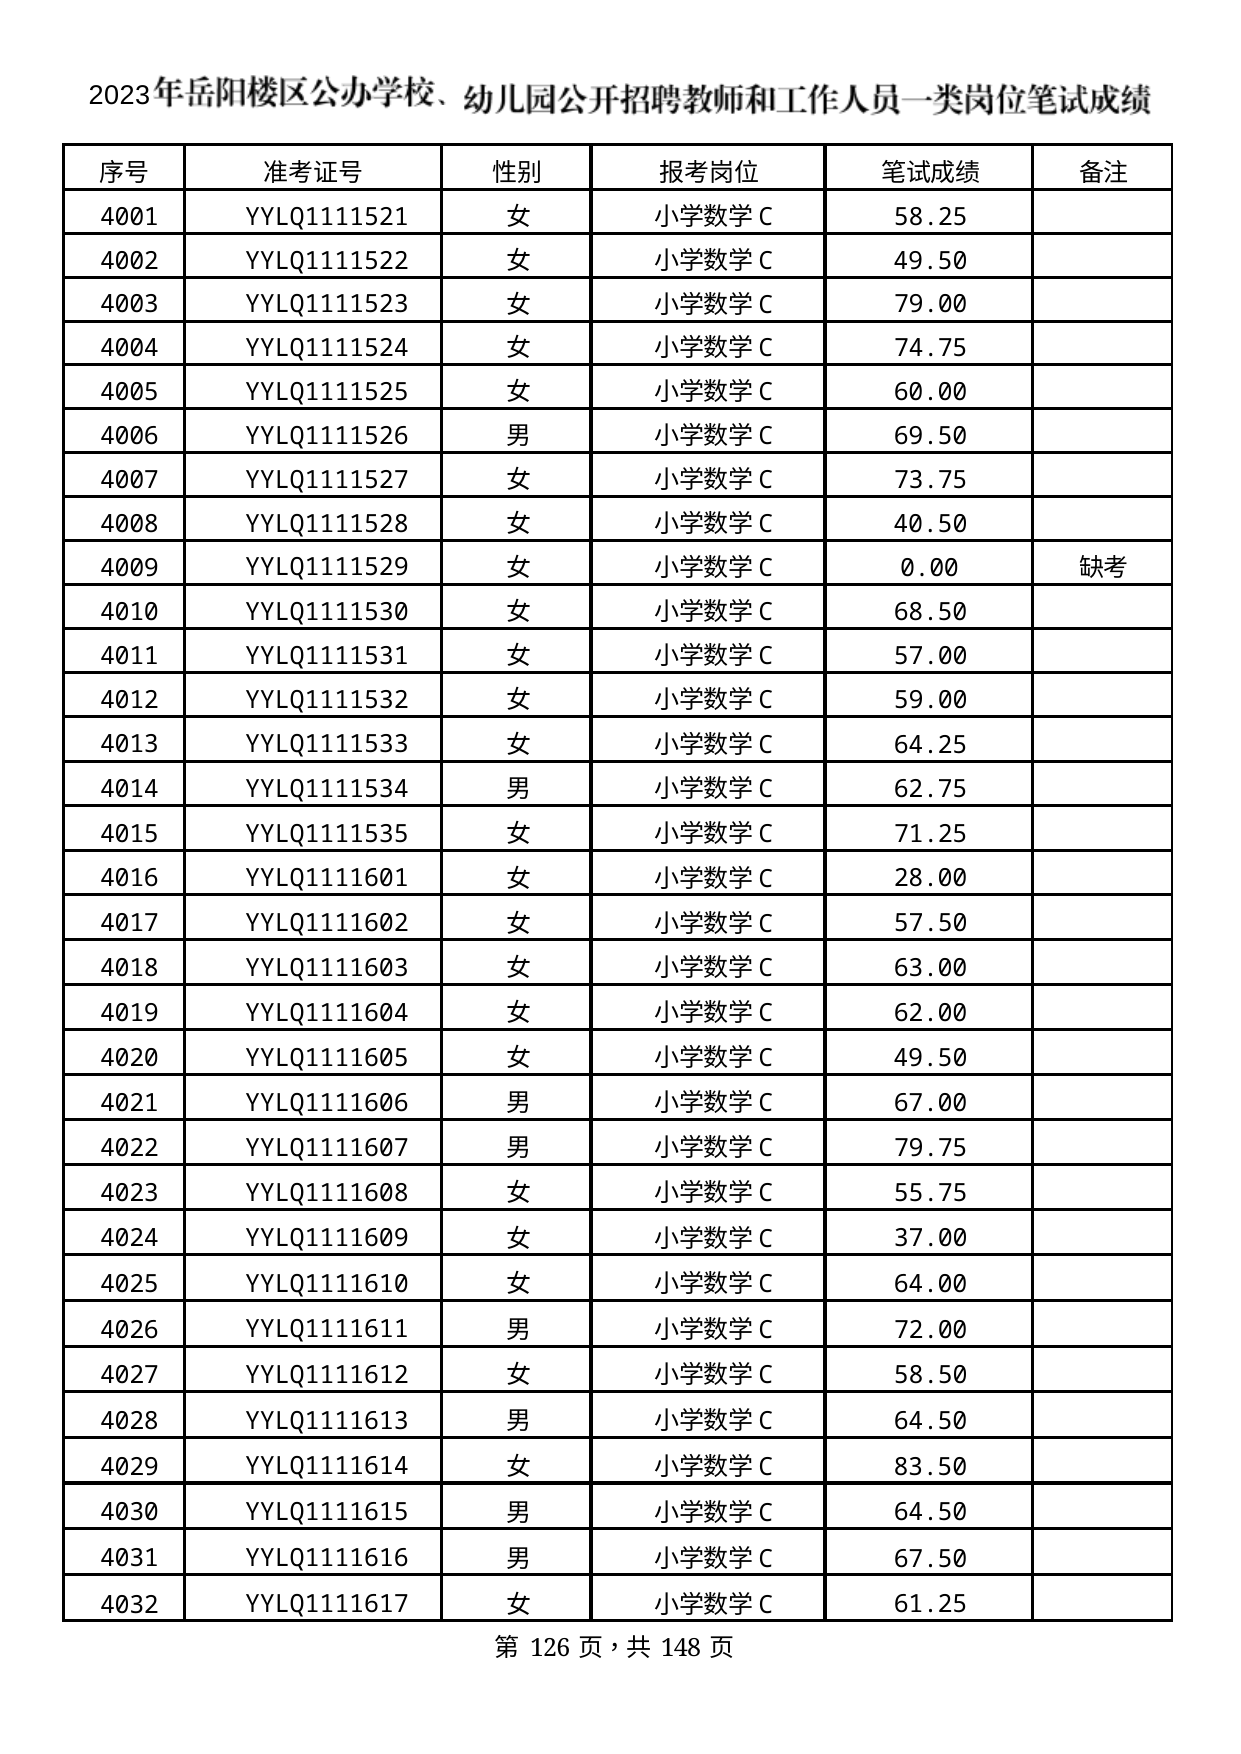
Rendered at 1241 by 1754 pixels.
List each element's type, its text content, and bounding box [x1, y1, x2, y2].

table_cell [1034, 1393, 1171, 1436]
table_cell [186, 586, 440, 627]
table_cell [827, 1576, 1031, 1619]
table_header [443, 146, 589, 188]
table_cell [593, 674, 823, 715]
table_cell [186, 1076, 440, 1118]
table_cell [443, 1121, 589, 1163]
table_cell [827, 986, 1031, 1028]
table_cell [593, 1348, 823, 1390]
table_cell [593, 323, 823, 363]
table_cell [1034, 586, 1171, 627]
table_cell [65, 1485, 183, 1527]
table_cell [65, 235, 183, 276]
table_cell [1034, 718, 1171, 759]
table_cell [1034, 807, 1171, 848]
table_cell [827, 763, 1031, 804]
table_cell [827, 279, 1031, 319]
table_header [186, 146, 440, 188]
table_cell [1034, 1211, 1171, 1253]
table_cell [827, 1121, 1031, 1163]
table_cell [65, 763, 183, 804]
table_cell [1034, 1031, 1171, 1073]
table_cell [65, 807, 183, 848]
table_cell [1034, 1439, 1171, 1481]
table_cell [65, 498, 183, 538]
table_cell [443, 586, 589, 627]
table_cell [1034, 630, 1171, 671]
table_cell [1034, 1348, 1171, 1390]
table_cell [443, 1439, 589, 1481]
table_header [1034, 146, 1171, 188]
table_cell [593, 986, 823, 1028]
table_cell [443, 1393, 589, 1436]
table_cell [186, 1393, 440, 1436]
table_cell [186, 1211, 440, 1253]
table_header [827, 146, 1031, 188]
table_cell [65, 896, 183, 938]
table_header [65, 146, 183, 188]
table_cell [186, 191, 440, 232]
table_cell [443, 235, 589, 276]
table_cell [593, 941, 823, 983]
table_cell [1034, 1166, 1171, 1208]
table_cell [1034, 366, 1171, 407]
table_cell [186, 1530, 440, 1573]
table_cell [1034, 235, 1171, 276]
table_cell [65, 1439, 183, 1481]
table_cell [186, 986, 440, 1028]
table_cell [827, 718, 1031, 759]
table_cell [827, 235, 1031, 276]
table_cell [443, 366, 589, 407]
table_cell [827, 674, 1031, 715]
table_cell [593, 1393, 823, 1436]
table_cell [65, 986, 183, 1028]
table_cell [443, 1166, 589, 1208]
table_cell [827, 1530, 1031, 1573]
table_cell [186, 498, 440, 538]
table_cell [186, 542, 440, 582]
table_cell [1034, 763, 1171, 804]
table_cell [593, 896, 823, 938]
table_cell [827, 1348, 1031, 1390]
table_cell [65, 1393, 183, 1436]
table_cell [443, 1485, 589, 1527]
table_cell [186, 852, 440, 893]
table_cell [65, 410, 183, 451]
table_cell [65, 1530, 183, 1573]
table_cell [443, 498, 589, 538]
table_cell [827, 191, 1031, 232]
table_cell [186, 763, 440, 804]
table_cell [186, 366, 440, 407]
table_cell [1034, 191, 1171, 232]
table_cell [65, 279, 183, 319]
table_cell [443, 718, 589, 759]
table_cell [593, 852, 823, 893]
picture [153, 74, 435, 113]
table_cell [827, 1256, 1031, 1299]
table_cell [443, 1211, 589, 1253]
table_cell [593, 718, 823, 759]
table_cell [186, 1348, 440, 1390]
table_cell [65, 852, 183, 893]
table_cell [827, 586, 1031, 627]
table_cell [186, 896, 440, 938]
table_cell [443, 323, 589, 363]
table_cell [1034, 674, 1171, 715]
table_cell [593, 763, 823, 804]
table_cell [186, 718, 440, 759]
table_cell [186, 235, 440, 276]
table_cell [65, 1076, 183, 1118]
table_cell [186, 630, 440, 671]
picture [463, 82, 1152, 120]
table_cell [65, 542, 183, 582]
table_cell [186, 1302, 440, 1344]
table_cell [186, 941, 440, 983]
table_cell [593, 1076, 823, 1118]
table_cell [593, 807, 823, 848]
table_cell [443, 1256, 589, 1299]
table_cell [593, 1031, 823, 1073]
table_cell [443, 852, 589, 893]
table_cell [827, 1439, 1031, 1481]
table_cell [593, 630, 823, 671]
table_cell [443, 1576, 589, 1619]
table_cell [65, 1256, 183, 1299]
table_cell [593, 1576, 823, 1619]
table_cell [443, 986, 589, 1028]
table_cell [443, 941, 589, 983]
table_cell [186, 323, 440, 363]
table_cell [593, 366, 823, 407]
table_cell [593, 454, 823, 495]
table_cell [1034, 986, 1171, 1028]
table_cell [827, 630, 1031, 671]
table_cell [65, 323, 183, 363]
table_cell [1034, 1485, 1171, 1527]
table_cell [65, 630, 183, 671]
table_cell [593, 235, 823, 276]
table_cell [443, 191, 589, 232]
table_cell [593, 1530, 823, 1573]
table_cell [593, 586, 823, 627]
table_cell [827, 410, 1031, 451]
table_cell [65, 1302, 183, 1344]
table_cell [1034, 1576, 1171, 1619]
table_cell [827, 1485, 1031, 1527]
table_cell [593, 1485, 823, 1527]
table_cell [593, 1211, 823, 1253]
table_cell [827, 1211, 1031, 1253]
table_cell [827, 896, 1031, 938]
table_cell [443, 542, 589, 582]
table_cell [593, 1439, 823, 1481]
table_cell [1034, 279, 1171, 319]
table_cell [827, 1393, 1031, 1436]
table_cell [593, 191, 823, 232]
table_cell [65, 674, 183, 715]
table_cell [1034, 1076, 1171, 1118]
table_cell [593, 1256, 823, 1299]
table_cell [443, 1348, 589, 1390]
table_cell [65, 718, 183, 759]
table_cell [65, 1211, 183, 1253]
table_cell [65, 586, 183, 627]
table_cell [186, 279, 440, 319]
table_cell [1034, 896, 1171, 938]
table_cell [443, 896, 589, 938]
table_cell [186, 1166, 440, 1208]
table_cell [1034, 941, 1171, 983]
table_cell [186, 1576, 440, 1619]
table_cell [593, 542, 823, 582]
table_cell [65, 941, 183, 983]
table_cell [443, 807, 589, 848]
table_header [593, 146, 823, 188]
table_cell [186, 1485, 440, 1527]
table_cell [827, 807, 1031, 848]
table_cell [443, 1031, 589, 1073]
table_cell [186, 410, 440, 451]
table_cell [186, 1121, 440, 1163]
text 第 126 页，共 148 页 [494, 1631, 1175, 1662]
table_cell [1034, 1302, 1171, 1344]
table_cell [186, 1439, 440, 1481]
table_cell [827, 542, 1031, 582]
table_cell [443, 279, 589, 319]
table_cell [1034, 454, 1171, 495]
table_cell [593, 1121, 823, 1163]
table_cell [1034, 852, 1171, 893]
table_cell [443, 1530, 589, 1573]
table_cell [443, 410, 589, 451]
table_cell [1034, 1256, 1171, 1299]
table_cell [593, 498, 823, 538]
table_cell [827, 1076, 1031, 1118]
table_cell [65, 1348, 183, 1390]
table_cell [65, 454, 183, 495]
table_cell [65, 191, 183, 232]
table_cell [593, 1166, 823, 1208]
picture [438, 98, 447, 105]
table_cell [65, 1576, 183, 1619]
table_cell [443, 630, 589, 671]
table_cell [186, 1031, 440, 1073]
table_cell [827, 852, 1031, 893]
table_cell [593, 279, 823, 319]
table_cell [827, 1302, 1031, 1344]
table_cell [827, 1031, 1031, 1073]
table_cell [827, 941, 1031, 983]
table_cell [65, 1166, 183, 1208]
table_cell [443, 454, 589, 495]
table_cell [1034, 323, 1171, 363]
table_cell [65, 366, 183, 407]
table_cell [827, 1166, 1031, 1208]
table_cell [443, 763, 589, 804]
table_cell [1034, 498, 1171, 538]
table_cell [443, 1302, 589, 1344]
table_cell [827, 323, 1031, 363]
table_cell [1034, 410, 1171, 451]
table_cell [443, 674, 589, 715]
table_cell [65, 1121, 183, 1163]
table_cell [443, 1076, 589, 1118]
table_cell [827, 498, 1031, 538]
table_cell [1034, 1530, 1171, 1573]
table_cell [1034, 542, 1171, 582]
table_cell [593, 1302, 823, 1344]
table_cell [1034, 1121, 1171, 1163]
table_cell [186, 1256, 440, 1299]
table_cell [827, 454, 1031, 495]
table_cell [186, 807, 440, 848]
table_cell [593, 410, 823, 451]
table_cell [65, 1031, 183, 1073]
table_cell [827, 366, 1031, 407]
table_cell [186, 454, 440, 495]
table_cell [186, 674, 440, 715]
